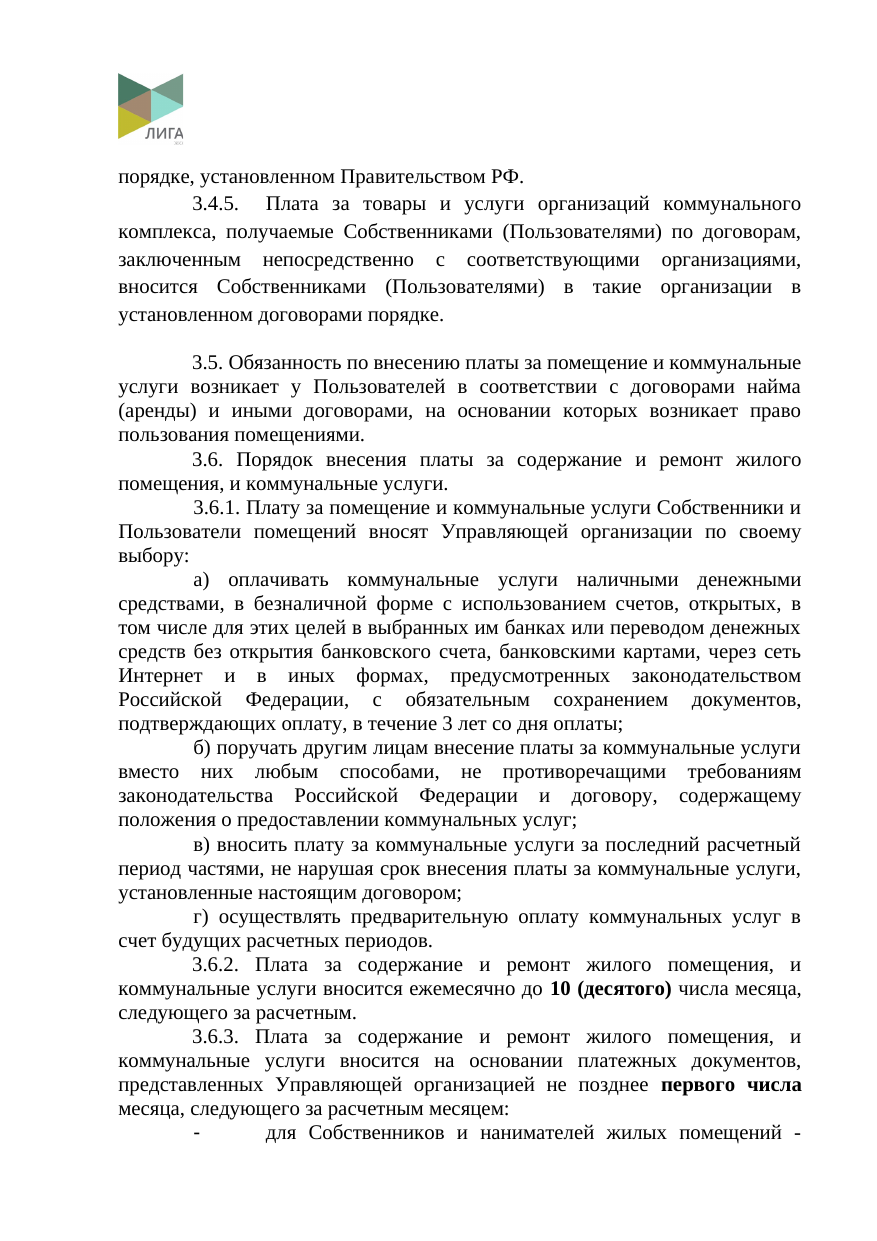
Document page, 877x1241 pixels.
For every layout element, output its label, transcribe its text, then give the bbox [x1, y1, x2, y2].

picture [118, 73, 184, 145]
text 3.6. Порядок внесения платы за содержание и ремонт жилого помещения, и коммунальные услуги. [118, 446, 802, 494]
text 3.6.1. Плату за помещение и коммунальные услуги Собственники и Пользователи помещений вносят Управляющей организации по своему выбору: [118, 494, 802, 567]
text г) осуществлять предварительную оплату коммунальных услуг в счет будущих расчетных периодов. [118, 904, 802, 952]
text 3.5. Обязанность по внесению платы за помещение и коммунальные услуги возникает у Пользователей в соответствии с договорами найма (аренды) и иными договорами, на основании которых возникает право пользования помещениями. [118, 350, 802, 446]
text в) вносить плату за коммунальные услуги за последний расчетный период частями, не нарушая срок внесения платы за коммунальные услуги, установленные настоящим договором; [118, 831, 802, 904]
text б) поручать другим лицам внесение платы за коммунальные услуги вместо них любым способами, не противоречащими требованиям законодательства Российской Федерации и договору, содержащему положения о предоставлении коммунальных услуг; [118, 735, 802, 831]
text 3.6.3. Плата за содержание и ремонт жилого помещения, и коммунальные услуги вносится на основании платежных документов, представленных Управляющей организацией не позднее первого числа месяца, следующего за расчетным месяцем: [118, 1024, 802, 1120]
text 3.6.2. Плата за содержание и ремонт жилого помещения, и коммунальные услуги вносится ежемесячно до 10 (десятого) числа месяца, следующего за расчетным. [118, 952, 802, 1024]
text а) оплачивать коммунальные услуги наличными денежными средствами, в безналичной форме с использованием счетов, открытых, в том числе для этих целей в выбранных им банках или переводом денежных средств без открытия банковского счета, банковскими картами, через сеть Интернет и в иных формах, предусмотренных законодательством Российской Федерации, с обязательным сохранением документов, подтверждающих оплату, в течение 3 лет со дня оплаты; [118, 567, 802, 735]
list для Собственников и нанимателей жилых помещений - счета-квитанции; [118, 1120, 802, 1144]
list Плата за товары и услуги организаций коммунального комплекса, получаемые Собственниками (Пользователями) по договорам, заключенным непосредственно с соответствующими организациями, вносится Собственниками (Пользователями) в такие организации в установленном договорами порядке. [118, 191, 802, 326]
